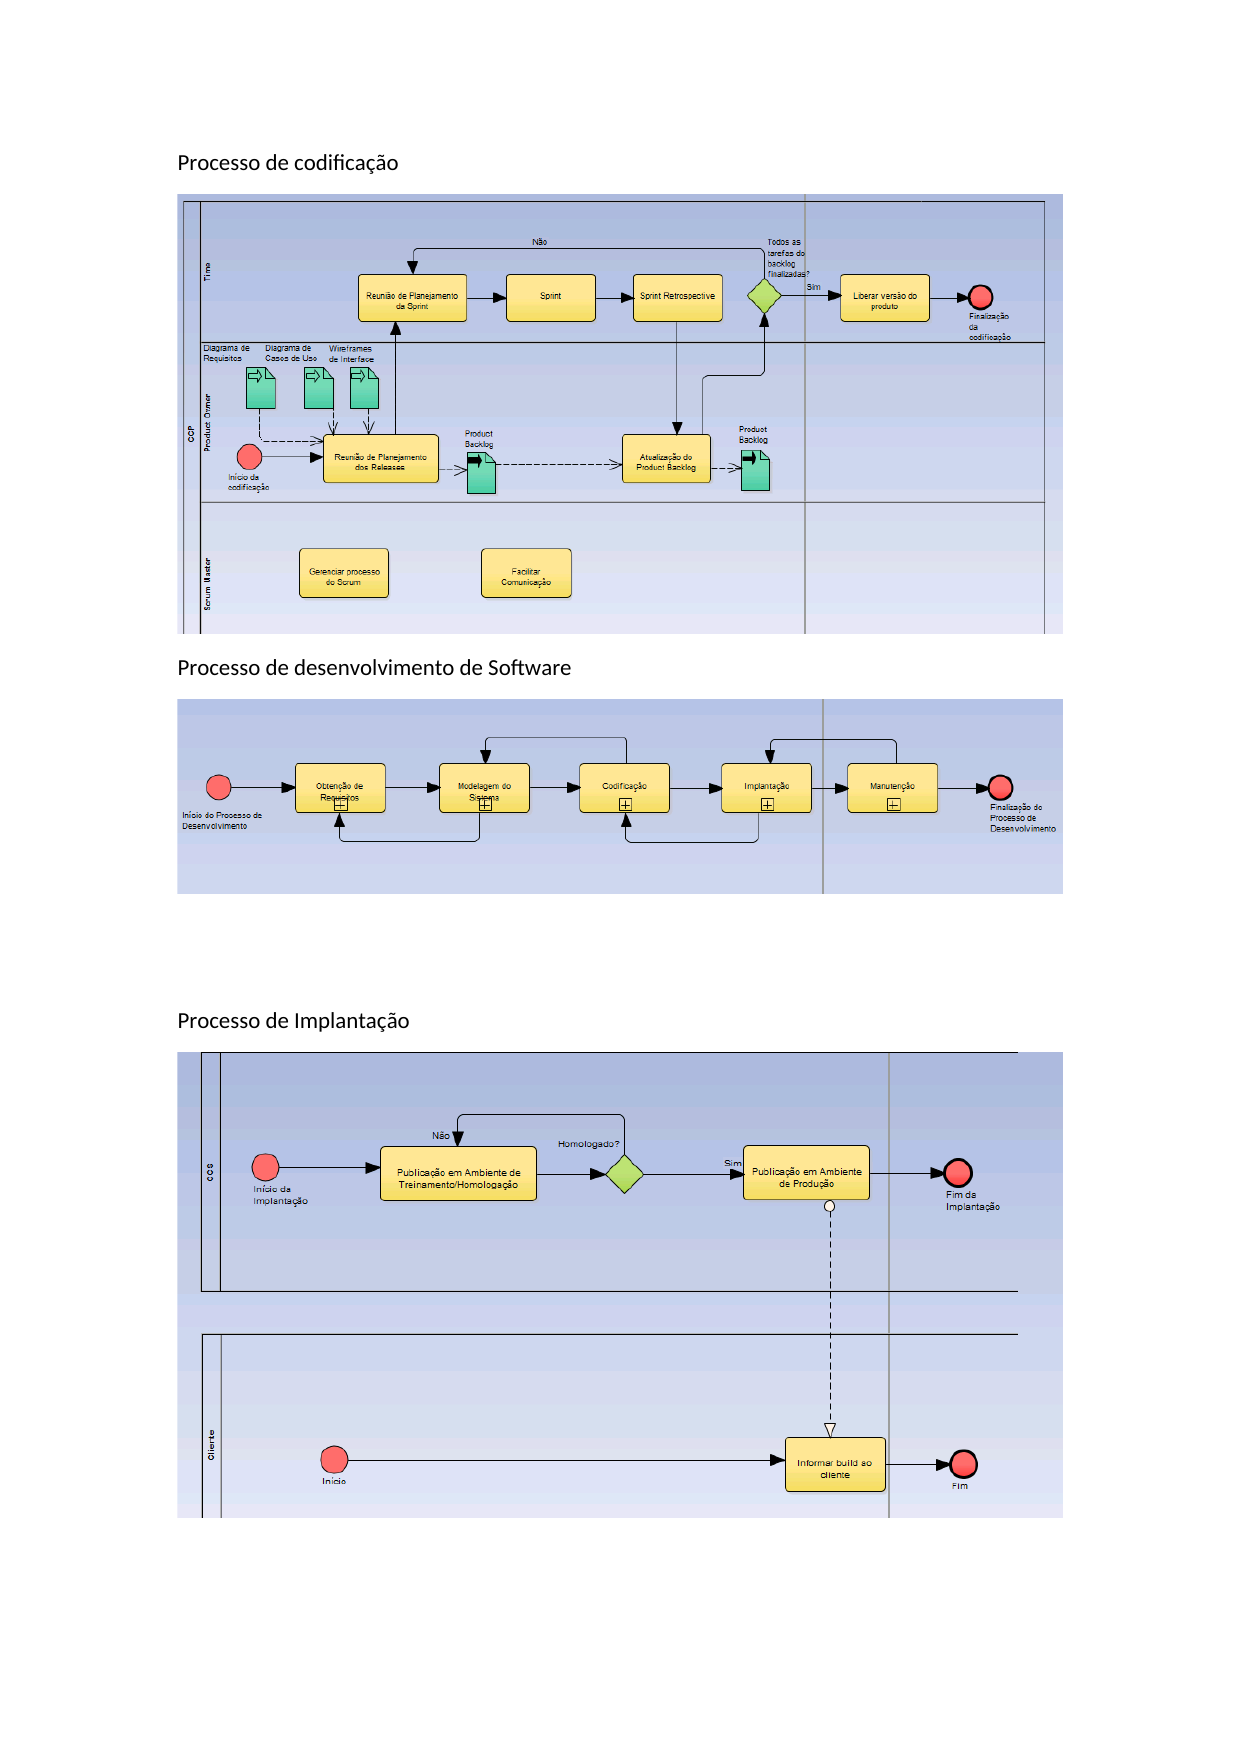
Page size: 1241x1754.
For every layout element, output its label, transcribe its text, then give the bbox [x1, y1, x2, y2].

text Processo de Implantação [177, 1006, 1063, 1034]
picture [177, 1052, 1063, 1518]
picture [177, 699, 1063, 894]
text Processo de codificação [177, 148, 1063, 176]
picture [177, 194, 1063, 634]
text Processo de desenvolvimento de Software [177, 653, 1063, 681]
